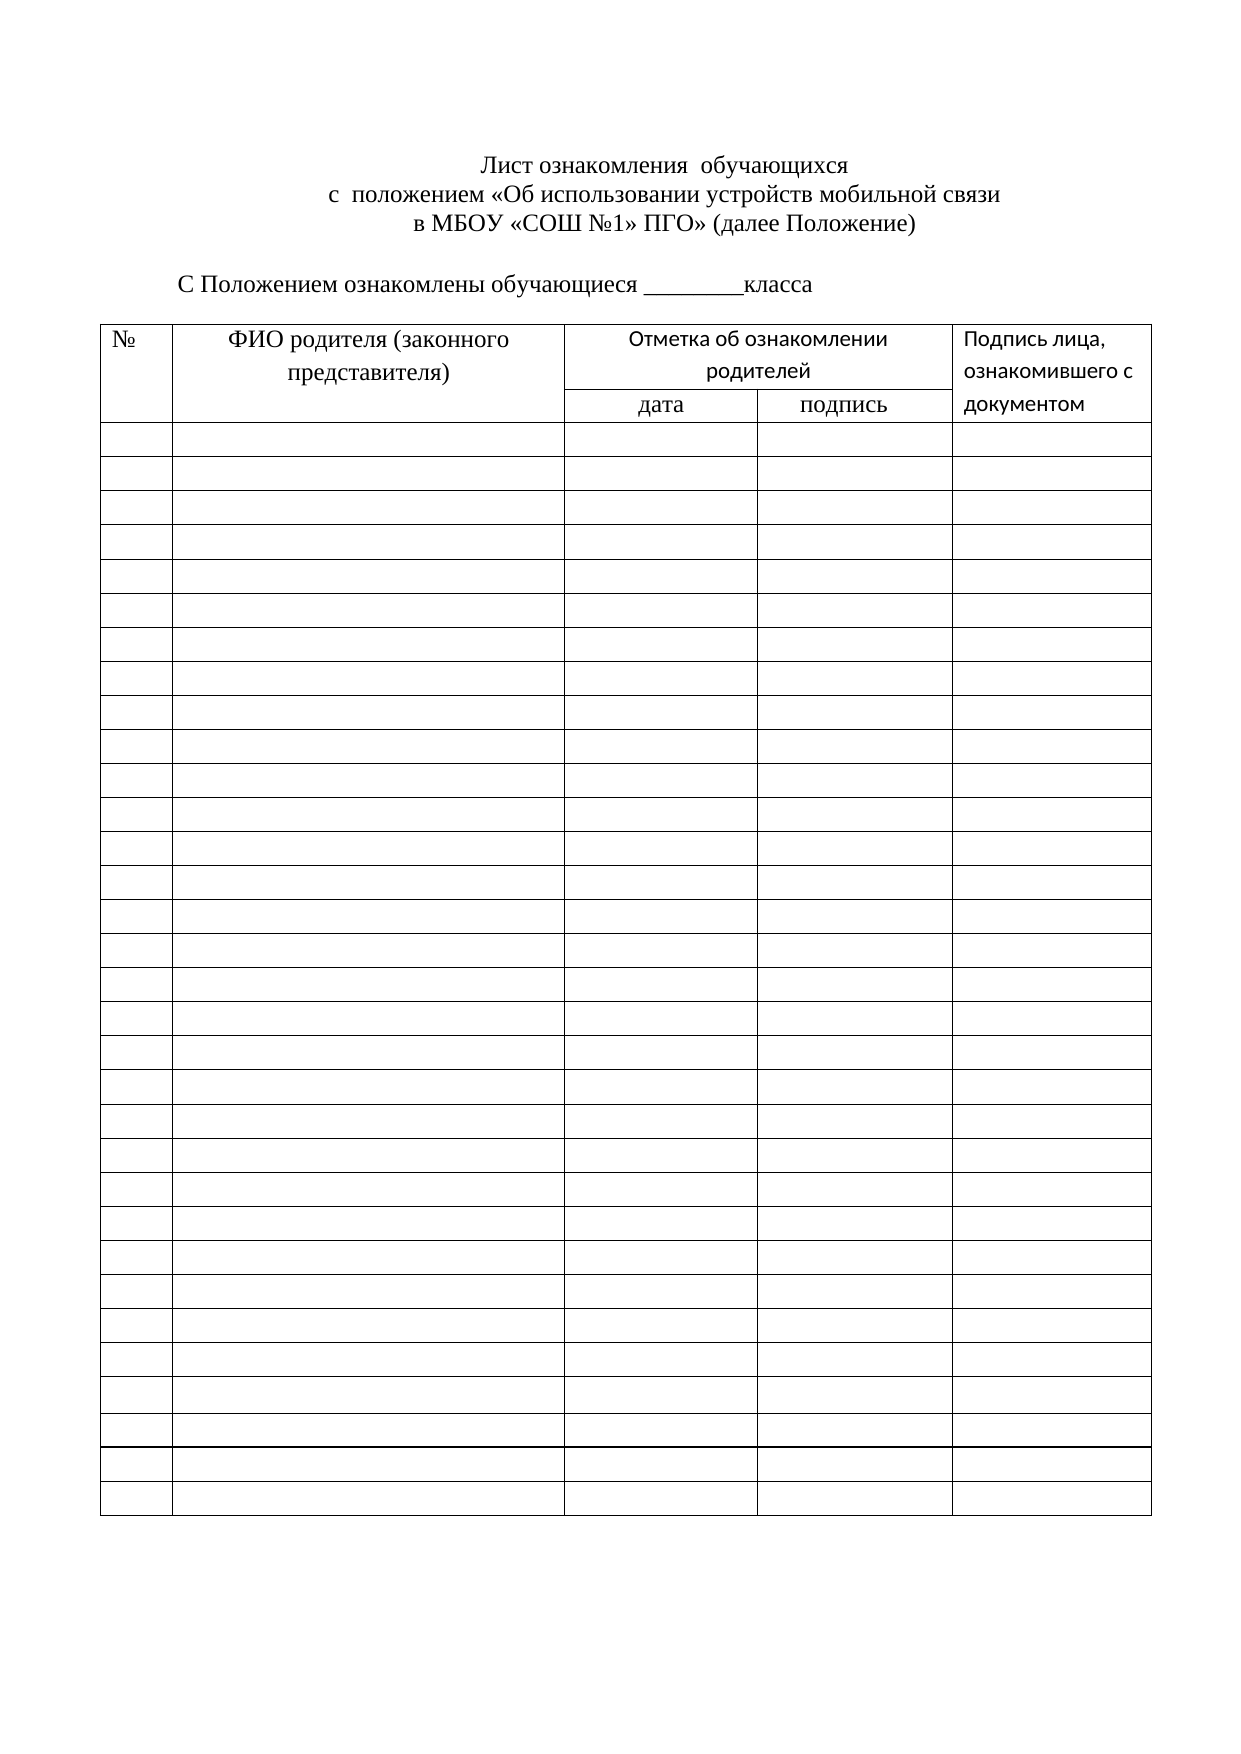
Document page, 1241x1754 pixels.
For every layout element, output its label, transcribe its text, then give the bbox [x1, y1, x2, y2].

table_cell [953, 1070, 1151, 1103]
table_cell [953, 491, 1151, 524]
table_cell [758, 662, 952, 695]
table_cell [565, 1377, 757, 1412]
table_cell [101, 1275, 172, 1308]
table_cell [565, 798, 757, 831]
table_cell [101, 1139, 172, 1172]
table_cell [565, 594, 757, 627]
table_cell [758, 1241, 952, 1274]
table_cell [173, 525, 564, 558]
table_cell [953, 1036, 1151, 1069]
table_cell [953, 900, 1151, 933]
table_cell [953, 968, 1151, 1001]
table_cell [758, 832, 952, 865]
table_cell [953, 560, 1151, 592]
table_cell [173, 1036, 564, 1069]
table_cell [565, 764, 757, 797]
table_cell [953, 1139, 1151, 1172]
table_cell [758, 1448, 952, 1481]
table_cell [953, 866, 1151, 899]
table_cell [101, 457, 172, 490]
table_cell [173, 1448, 564, 1481]
table_cell [953, 457, 1151, 490]
table_cell [173, 1275, 564, 1308]
table_cell [758, 764, 952, 797]
table_cell [758, 1482, 952, 1514]
table_cell [758, 560, 952, 592]
table_cell [101, 1241, 172, 1274]
table_cell [758, 594, 952, 627]
table_cell [173, 1070, 564, 1103]
table_cell [565, 423, 757, 456]
table_cell подпись [758, 390, 952, 422]
table_cell [565, 1002, 757, 1035]
table_cell [953, 1207, 1151, 1240]
table_cell [101, 934, 172, 967]
table_cell [565, 1309, 757, 1342]
table_cell [173, 560, 564, 592]
table_cell [101, 1002, 172, 1035]
table_cell [758, 1309, 952, 1342]
table_cell [565, 662, 757, 695]
table_cell [101, 730, 172, 763]
table_cell [101, 1173, 172, 1206]
table_header Подпись лица, ознакомившего с документом [953, 325, 1151, 422]
table_cell [173, 764, 564, 797]
table_cell [953, 832, 1151, 865]
table_cell [101, 1105, 172, 1137]
table_cell [953, 1241, 1151, 1274]
table_cell [173, 798, 564, 831]
table_cell [101, 560, 172, 592]
table_cell [565, 696, 757, 729]
table_cell [565, 1275, 757, 1308]
table_cell [101, 1070, 172, 1103]
table_cell [173, 900, 564, 933]
table_cell [565, 730, 757, 763]
table_cell [758, 900, 952, 933]
table_cell [758, 730, 952, 763]
table_cell [565, 457, 757, 490]
table_cell [758, 798, 952, 831]
table_cell [173, 1002, 564, 1035]
table_cell [953, 730, 1151, 763]
table_cell [565, 832, 757, 865]
table_cell [173, 628, 564, 661]
table_cell [565, 1070, 757, 1103]
table_cell [101, 1036, 172, 1069]
table_cell [101, 1448, 172, 1481]
table_header ФИО родителя (законного представителя) [173, 325, 564, 422]
table_cell [953, 1448, 1151, 1481]
table_cell [565, 1105, 757, 1137]
table_cell [173, 594, 564, 627]
table_cell [758, 1173, 952, 1206]
table_cell [758, 934, 952, 967]
table_cell [565, 1207, 757, 1240]
text С Положением ознакомлены обучающиеся ________класса [177, 269, 1152, 298]
text Лист ознакомления обучающихся [177, 150, 1152, 179]
table_cell [101, 696, 172, 729]
table_cell [173, 1207, 564, 1240]
table_cell [953, 1002, 1151, 1035]
table_cell [101, 1377, 172, 1412]
table_cell [101, 491, 172, 524]
table_cell [565, 1414, 757, 1446]
table_cell [758, 1139, 952, 1172]
table_cell [565, 1448, 757, 1481]
table_cell [173, 934, 564, 967]
table_cell [173, 423, 564, 456]
table_cell [758, 1275, 952, 1308]
table_cell [565, 1139, 757, 1172]
table_cell [953, 1414, 1151, 1446]
table_cell [565, 628, 757, 661]
table_cell [758, 1343, 952, 1376]
table_cell [953, 1173, 1151, 1206]
table_cell [101, 968, 172, 1001]
table_cell [758, 1377, 952, 1412]
table_cell [565, 866, 757, 899]
table_cell [758, 1105, 952, 1137]
table_header № [101, 325, 172, 422]
table_cell [565, 1343, 757, 1376]
table_cell [173, 968, 564, 1001]
table_cell [101, 423, 172, 456]
table_cell [565, 1173, 757, 1206]
table_cell [953, 764, 1151, 797]
table_cell [173, 1482, 564, 1514]
table_cell [758, 423, 952, 456]
table_cell [101, 764, 172, 797]
text с положением «Об использовании устройств мобильной связи [177, 179, 1152, 208]
table_cell [758, 628, 952, 661]
table_cell [565, 491, 757, 524]
table_cell [173, 730, 564, 763]
table_cell [758, 457, 952, 490]
table_cell [565, 968, 757, 1001]
table_cell [101, 525, 172, 558]
table_cell [758, 968, 952, 1001]
table_cell [758, 525, 952, 558]
table_cell [953, 525, 1151, 558]
table_cell [565, 1241, 757, 1274]
table_cell [565, 1036, 757, 1069]
table_cell [953, 1105, 1151, 1137]
table_cell [173, 1105, 564, 1137]
table_cell [101, 1414, 172, 1446]
table_cell [173, 1241, 564, 1274]
table_cell [173, 1173, 564, 1206]
table_header Отметка об ознакомлении родителей [565, 325, 952, 388]
table_cell [101, 1343, 172, 1376]
table_cell [565, 900, 757, 933]
table_cell [173, 1309, 564, 1342]
table_cell [758, 1414, 952, 1446]
table_cell [953, 1482, 1151, 1514]
table_cell [758, 1070, 952, 1103]
table_cell [101, 662, 172, 695]
table_cell [953, 696, 1151, 729]
table_cell [101, 628, 172, 661]
table_cell [173, 832, 564, 865]
table_cell [758, 1207, 952, 1240]
table_cell дата [565, 390, 757, 422]
table_cell [565, 525, 757, 558]
table_cell [953, 798, 1151, 831]
table_cell [173, 662, 564, 695]
table_cell [953, 662, 1151, 695]
table_cell [101, 900, 172, 933]
table_cell [565, 1482, 757, 1514]
table_cell [173, 696, 564, 729]
text в МБОУ «СОШ №1» ПГО» (далее Положение) [177, 208, 1152, 237]
table_cell [173, 1414, 564, 1446]
table_cell [101, 798, 172, 831]
table_cell [953, 934, 1151, 967]
table_cell [173, 457, 564, 490]
table_cell [101, 594, 172, 627]
table_cell [101, 1482, 172, 1514]
table_cell [101, 832, 172, 865]
table_cell [565, 560, 757, 592]
table_cell [758, 696, 952, 729]
table_cell [173, 1343, 564, 1376]
table_cell [101, 1309, 172, 1342]
table_cell [101, 1207, 172, 1240]
table_cell [953, 1309, 1151, 1342]
table_cell [953, 594, 1151, 627]
table_cell [101, 866, 172, 899]
table_cell [758, 866, 952, 899]
table_cell [173, 866, 564, 899]
table_cell [173, 1377, 564, 1412]
table_cell [565, 934, 757, 967]
table_cell [173, 1139, 564, 1172]
table_cell [953, 423, 1151, 456]
table_cell [953, 628, 1151, 661]
table_cell [173, 491, 564, 524]
table_cell [758, 1036, 952, 1069]
table_cell [953, 1275, 1151, 1308]
table_cell [953, 1377, 1151, 1412]
table_cell [758, 1002, 952, 1035]
table_cell [758, 491, 952, 524]
table_cell [953, 1343, 1151, 1376]
